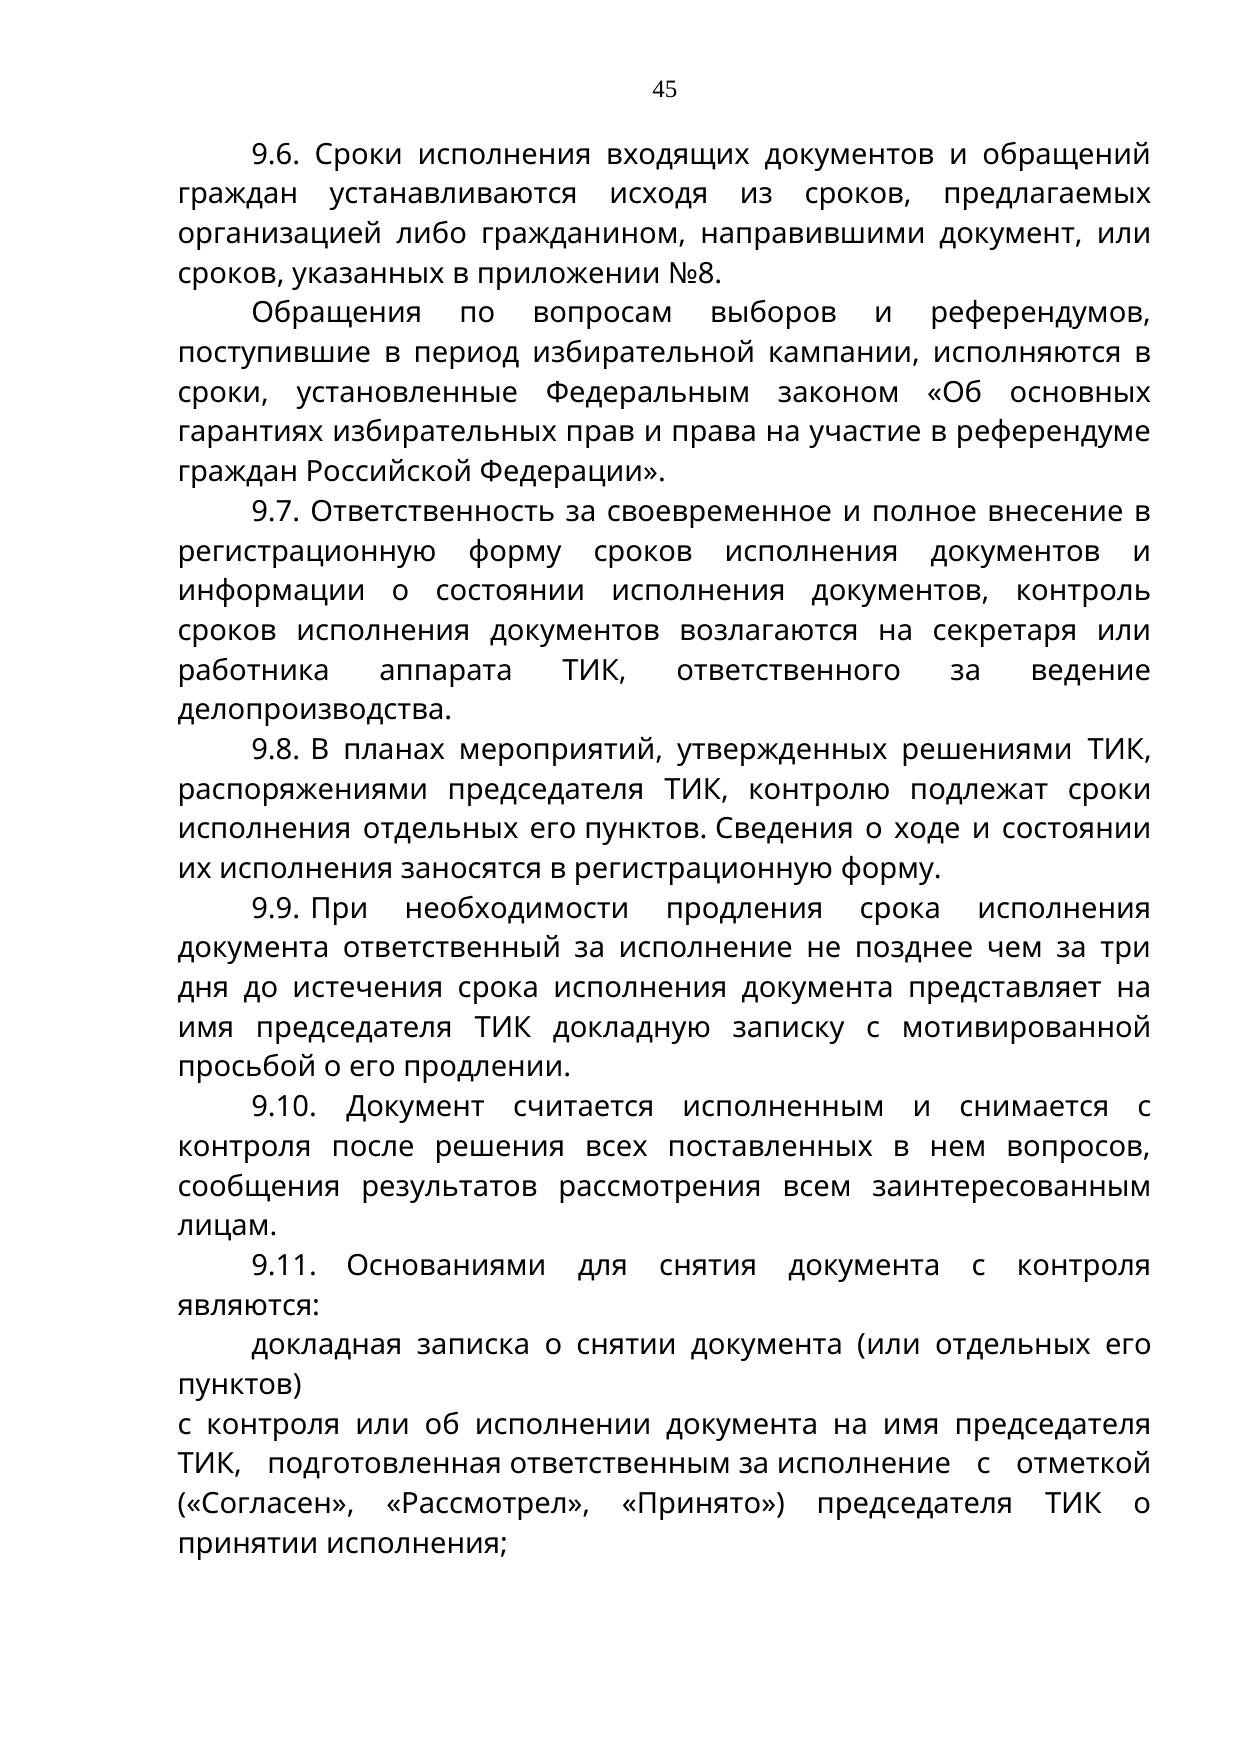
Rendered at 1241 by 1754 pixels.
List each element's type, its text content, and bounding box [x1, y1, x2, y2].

text Обращения по вопросам выборов и референдумов, поступившие в период избирательной кампании, исполняются в сроки, установленные Федеральным законом «Об основных гарантиях избирательных прав и права на участие в референдуме граждан Российской Федерации». [177, 292, 1152, 490]
text 9.6. Сроки исполнения входящих документов и обращений граждан устанавливаются исходя из сроков, предлагаемых организацией либо гражданином, направившими документ, или сроков, указанных в приложении №8. [177, 133, 1152, 292]
text 9.9. При необходимости продления срока исполнения документа ответственный за исполнение не позднее чем за три дня до истечения срока исполнения документа представляет на имя председателя ТИК докладную записку с мотивированной просьбой о его продлении. [177, 887, 1152, 1085]
text 9.11. Основаниями для снятия документа с контроля являются: [177, 1244, 1152, 1323]
text 9.10. Документ считается исполненным и снимается с контроля после решения всех поставленных в нем вопросов, сообщения результатов рассмотрения всем заинтересованным лицам. [177, 1085, 1152, 1244]
text 9.7. Ответственность за своевременное и полное внесение в регистрационную форму сроков исполнения документов и информации о состоянии исполнения документов, контроль сроков исполнения документов возлагаются на секретаря или работника аппарата ТИК, ответственного за ведение делопроизводства. [177, 490, 1152, 728]
text докладная записка о снятии документа (или отдельных его пунктов) с контроля или об исполнении документа на имя председателя ТИК, подготовленная ответственным за исполнение с отметкой («Согласен», «Рассмотрел», «Принято») председателя ТИК о принятии исполнения; [177, 1323, 1152, 1562]
text 9.8. В планах мероприятий, утвержденных решениями ТИК, распоряжениями председателя ТИК, контролю подлежат сроки исполнения отдельных его пунктов. Сведения о ходе и состоянии их исполнения заносятся в регистрационную форму. [177, 728, 1152, 887]
